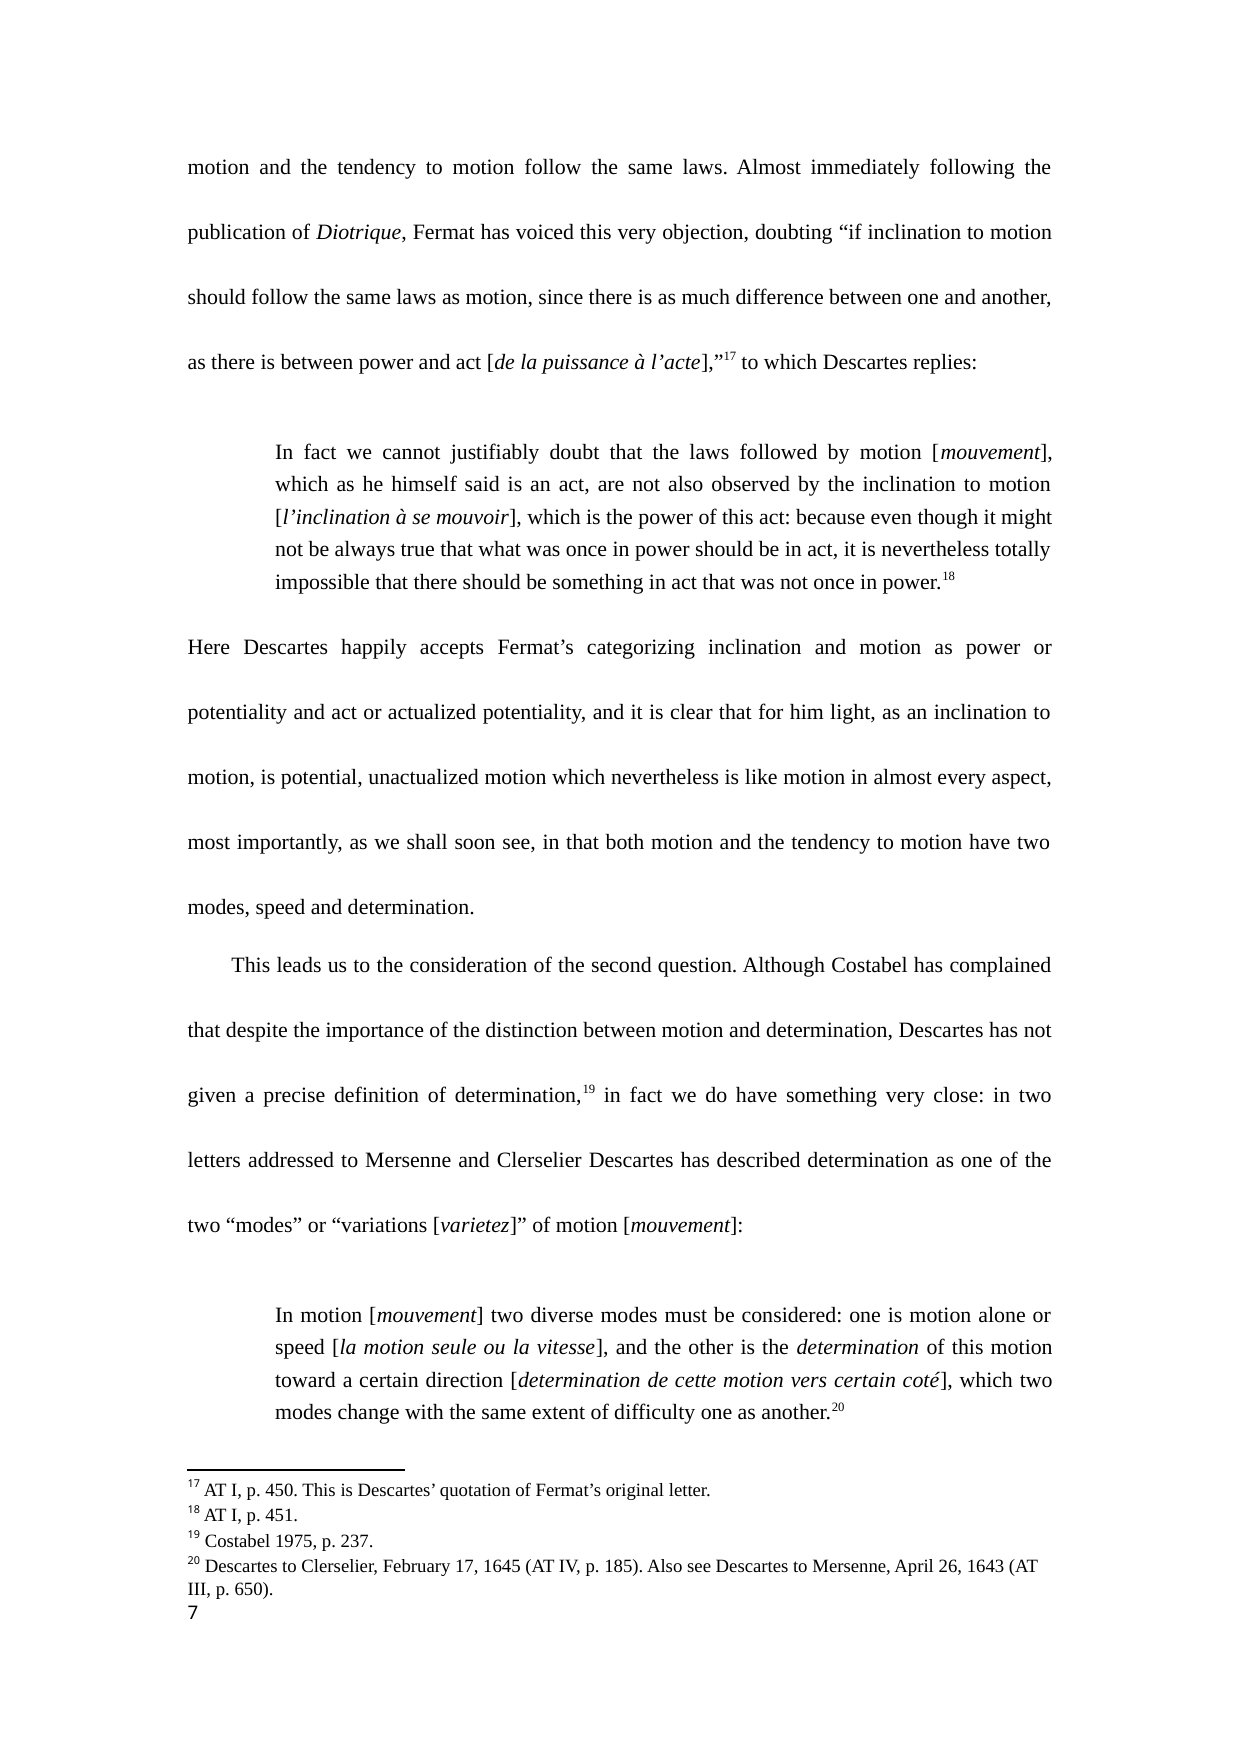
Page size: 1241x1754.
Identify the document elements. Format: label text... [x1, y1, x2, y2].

text This leads us to the consideration of the second question. Although Costabel has complained that despite the importance of the distinction between motion and determination, Descartes has not given a precise definition of determination, in fact we do have something very close: in two letters addressed to Mersenne and Clerselier Descartes has described determination as one of the two “modes” or “variations [varietez]” of motion [mouvement]: [187, 948, 1053, 1240]
text Here Descartes happily accepts Fermat’s categorizing inclination and motion as power or potentiality and act or actualized potentiality, and it is clear that for him light, as an inclination to motion, is potential, unactualized motion which nevertheless is like motion in almost every aspect, most importantly, as we shall soon see, in that both motion and the tendency to motion have two modes, speed and determination. [187, 630, 1053, 923]
text In motion [mouvement] two diverse modes must be considered: one is motion alone or speed [la motion seule ou la vitesse], and the other is the determination of this motion toward a certain direction [determination de cette motion vers certain coté], which two modes change with the same extent of difficulty one as another. [275, 1298, 1053, 1428]
text In fact we cannot justifiably doubt that the laws followed by motion [mouvement], which as he himself said is an act, are not also observed by the inclination to motion [l’inclination à se mouvoir], which is the power of this act: because even though it might not be always true that what was once in power should be in act, it is nevertheless totally impossible that there should be something in act that was not once in power. [275, 435, 1053, 598]
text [187, 150, 1053, 377]
